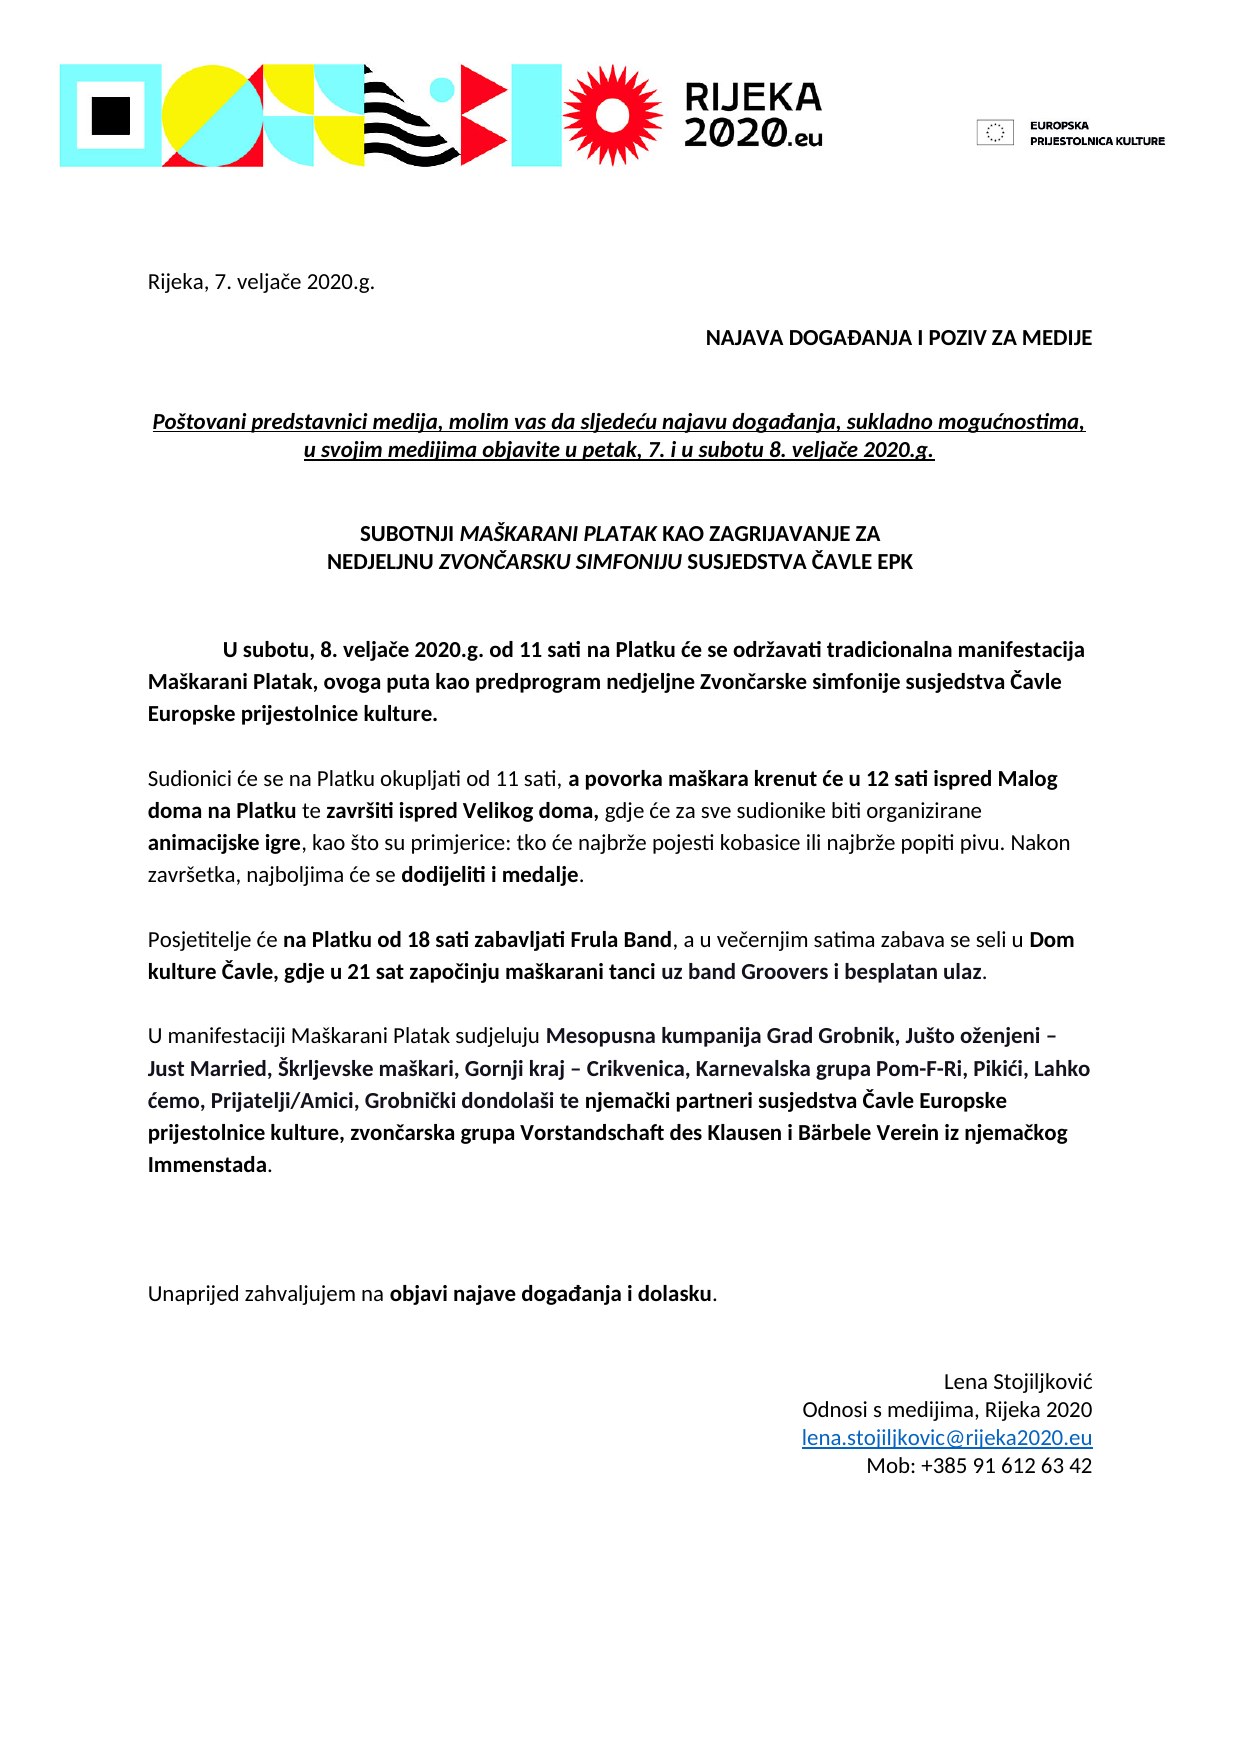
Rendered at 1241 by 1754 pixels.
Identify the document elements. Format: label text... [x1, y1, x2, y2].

text Sudionici će se na Platku okupljati od 11 sati, a povorka maškara krenut će u 12 sati ispred Malog doma na Platku te završiti ispred Velikog doma, gdje će za sve sudionike biti organizirane animacijske igre, kao što su primjerice: tko će najbrže pojesti kobasice ili najbrže popiti pivu. Nakon završetka, najboljima će se dodijeliti i medalje. [148, 764, 1093, 888]
text SUBOTNJI MAŠKARANI PLATAK KAO ZAGRIJAVANJE ZA [148, 519, 1093, 547]
text NEDJELJNU ZVONČARSKU SIMFONIJU SUSJEDSTVA ČAVLE EPK [148, 547, 1093, 575]
text Posjetitelje će na Platku od 18 sati zabavljati Frula Band, a u večernjim satima zabava se seli u Dom kulture Čavle, gdje u 21 sat započinju maškarani tanci uz band Groovers i besplatan ulaz. [148, 925, 1093, 985]
text Unaprijed zahvaljujem na objavi najave događanja i dolasku. [148, 1279, 1093, 1307]
text U manifestaciji Maškarani Platak sudjeluju Mesopusna kumpanija Grad Grobnik, Jušto oženjeni – Just Married, Škrljevske maškari, Gornji kraj – Crikvenica, Karnevalska grupa Pom-F-Ri, Pikići, Lahko ćemo, Prijatelji/Amici, Grobnički dondolaši te njemački partneri susjedstva Čavle Europske prijestolnice kulture, zvončarska grupa Vorstandschaft des Klausen i Bärbele Verein iz njemačkog Immenstada. [148, 1021, 1093, 1178]
text Rijeka, 7. veljače 2020.g. [148, 267, 1093, 295]
text Odnosi s medijima, Rijeka 2020 [148, 1395, 1093, 1423]
picture [0, 0, 894, 230]
text Lena Stojiljković [373, 1367, 1093, 1395]
picture [966, 103, 1177, 158]
text lena.stojiljkovic@rijeka2020.eu [148, 1423, 1093, 1451]
text Poštovani predstavnici medija, molim vas da sljedeću najavu događanja, sukladno mogućnostima, u svojim medijima objavite u petak, 7. i u subotu 8. veljače 2020.g. [148, 407, 1093, 463]
text NAJAVA DOGAĐANJA I POZIV ZA MEDIJE [148, 323, 1093, 351]
text Mob: +385 91 612 63 42 [148, 1451, 1093, 1479]
text U subotu, 8. veljače 2020.g. od 11 sati na Platku će se održavati tradicionalna manifestacija Maškarani Platak, ovoga puta kao predprogram nedjeljne Zvončarske simfonije susjedstva Čavle Europske prijestolnice kulture. [148, 635, 1093, 728]
